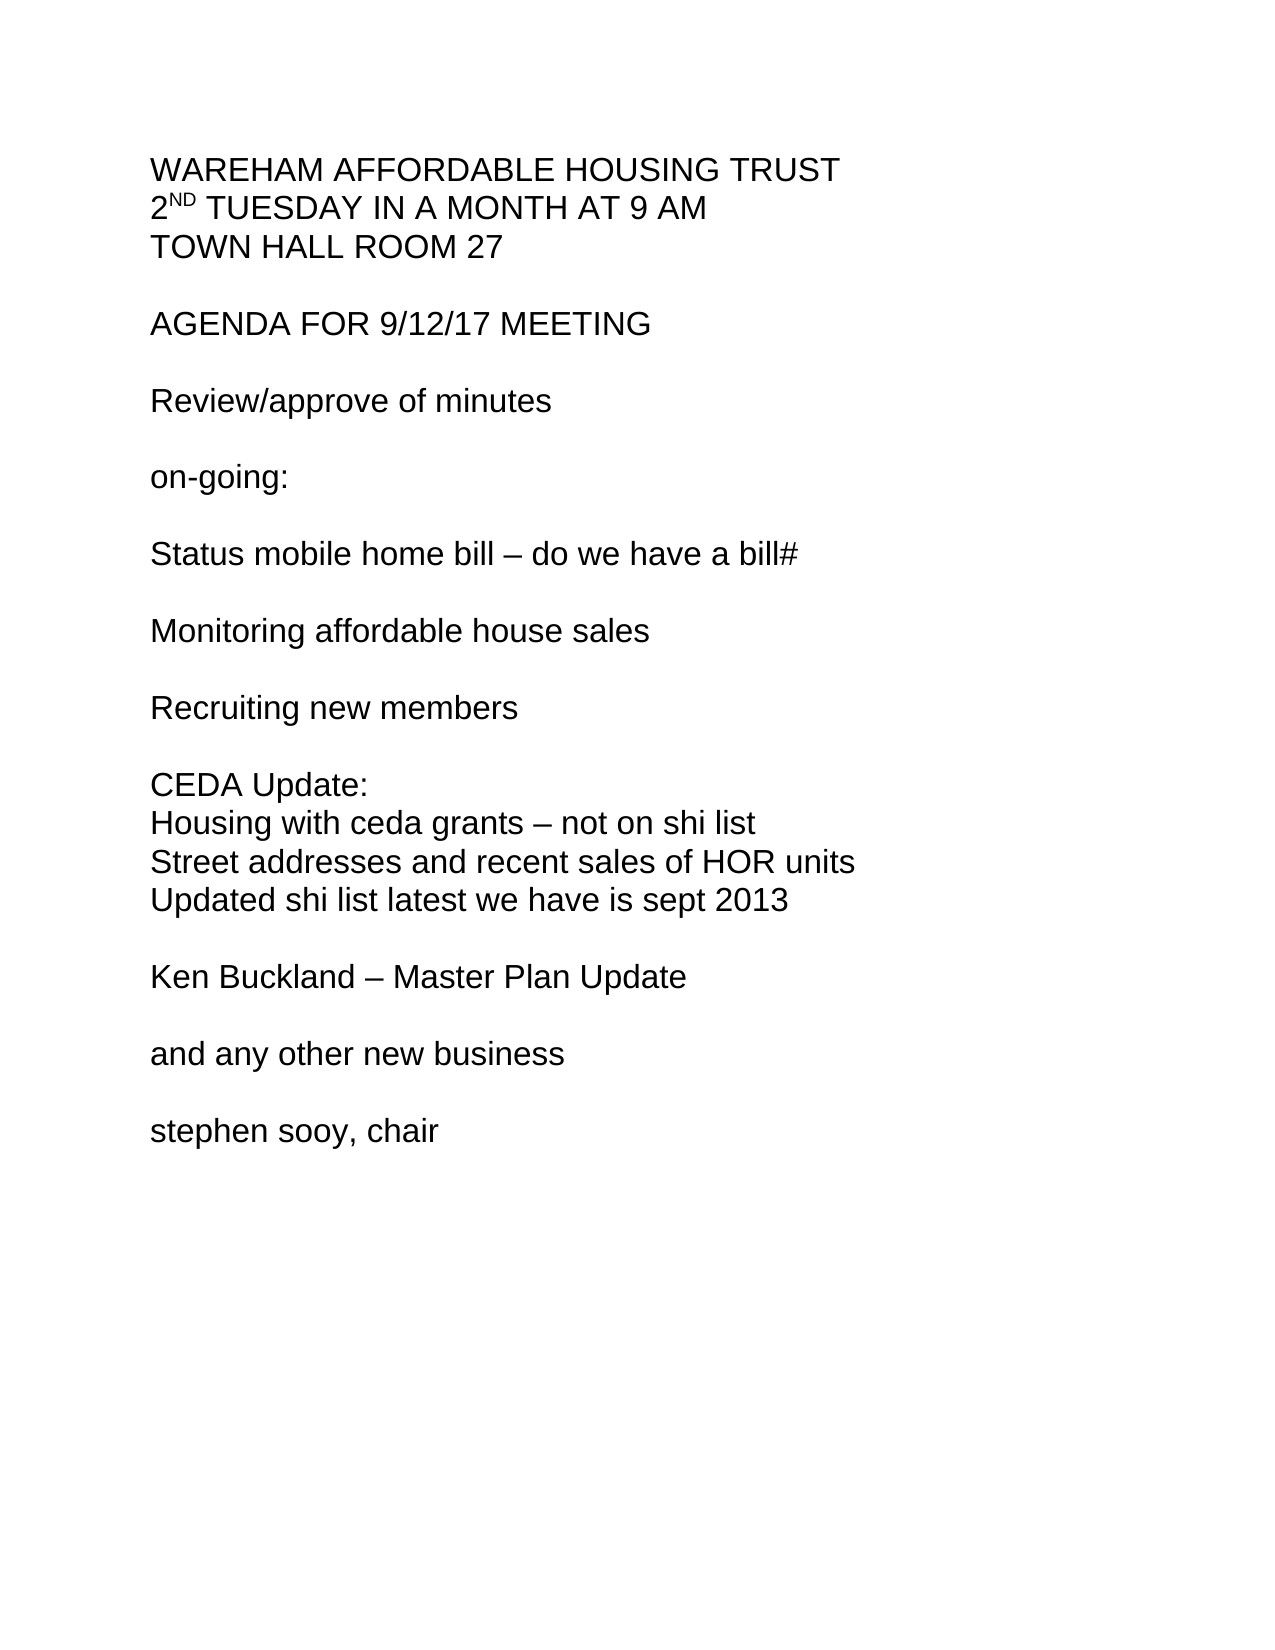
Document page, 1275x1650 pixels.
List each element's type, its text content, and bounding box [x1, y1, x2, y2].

text Status mobile home bill – do we have a bill# [150, 534, 1125, 573]
text Ken Buckland – Master Plan Update [150, 957, 1125, 996]
text stephen sooy, chair [150, 1111, 1125, 1149]
text Housing with ceda grants – not on shi list [150, 803, 1125, 842]
text AGENDA FOR 9/12/17 MEETING [150, 304, 1125, 342]
text Street addresses and recent sales of HOR units [150, 842, 1125, 880]
text Recruiting new members [150, 688, 1125, 727]
text CEDA Update: [150, 765, 1125, 803]
text Review/approve of minutes [150, 381, 1125, 419]
text AFFORDABLE HOUSING TRUST [150, 150, 1125, 188]
text Monitoring affordable house sales [150, 611, 1125, 650]
text on-going: [150, 457, 1125, 496]
text 2ND TUESDAY IN A MONTH AT 9 AM [150, 188, 1125, 227]
text and any other new business [150, 1034, 1125, 1072]
text TOWN HALL ROOM 27 [150, 227, 1125, 265]
text Updated shi list latest we have is sept 2013 [150, 880, 1125, 919]
